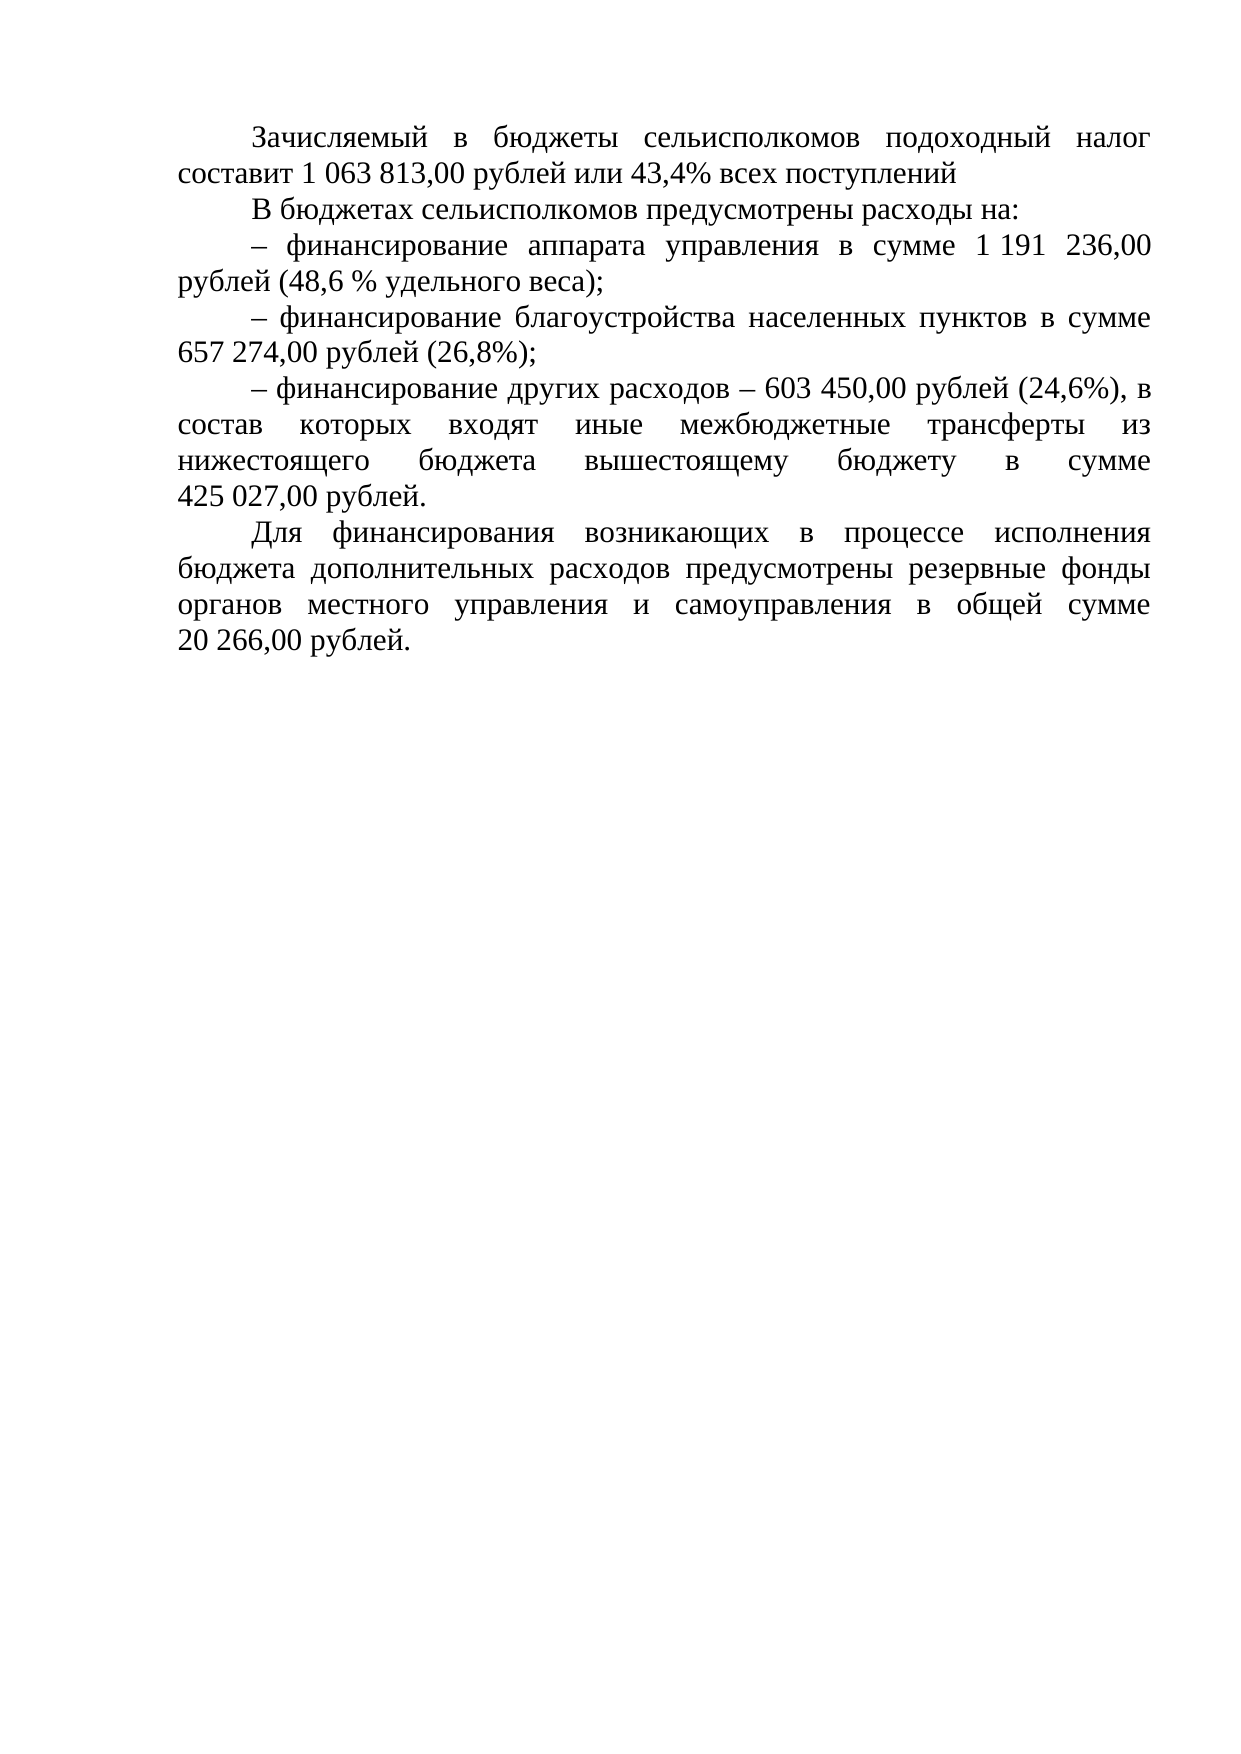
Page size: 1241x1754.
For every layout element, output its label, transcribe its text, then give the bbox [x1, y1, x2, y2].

text В бюджетах сельисполкомов предусмотрены расходы на: [177, 190, 1152, 226]
text – финансирование других расходов – 603 450,00 рублей (24,6%), в состав которых входят иные межбюджетные трансферты из нижестоящего бюджета вышестоящему бюджету в сумме 425 027,00 рублей. [177, 370, 1152, 513]
text Для финансирования возникающих в процессе исполнения бюджета дополнительных расходов предусмотрены резервные фонды органов местного управления и самоуправления в общей сумме 20 266,00 рублей. [177, 513, 1152, 657]
text – финансирование благоустройства населенных пунктов в сумме 657 274,00 рублей (26,8%); [177, 298, 1152, 370]
text – финансирование аппарата управления в сумме 1 191 236,00 рублей (48,6 % удельного веса); [177, 226, 1152, 298]
text Зачисляемый в бюджеты сельисполкомов подоходный налог составит 1 063 813,00 рублей или 43,4% всех поступлений [177, 118, 1152, 190]
